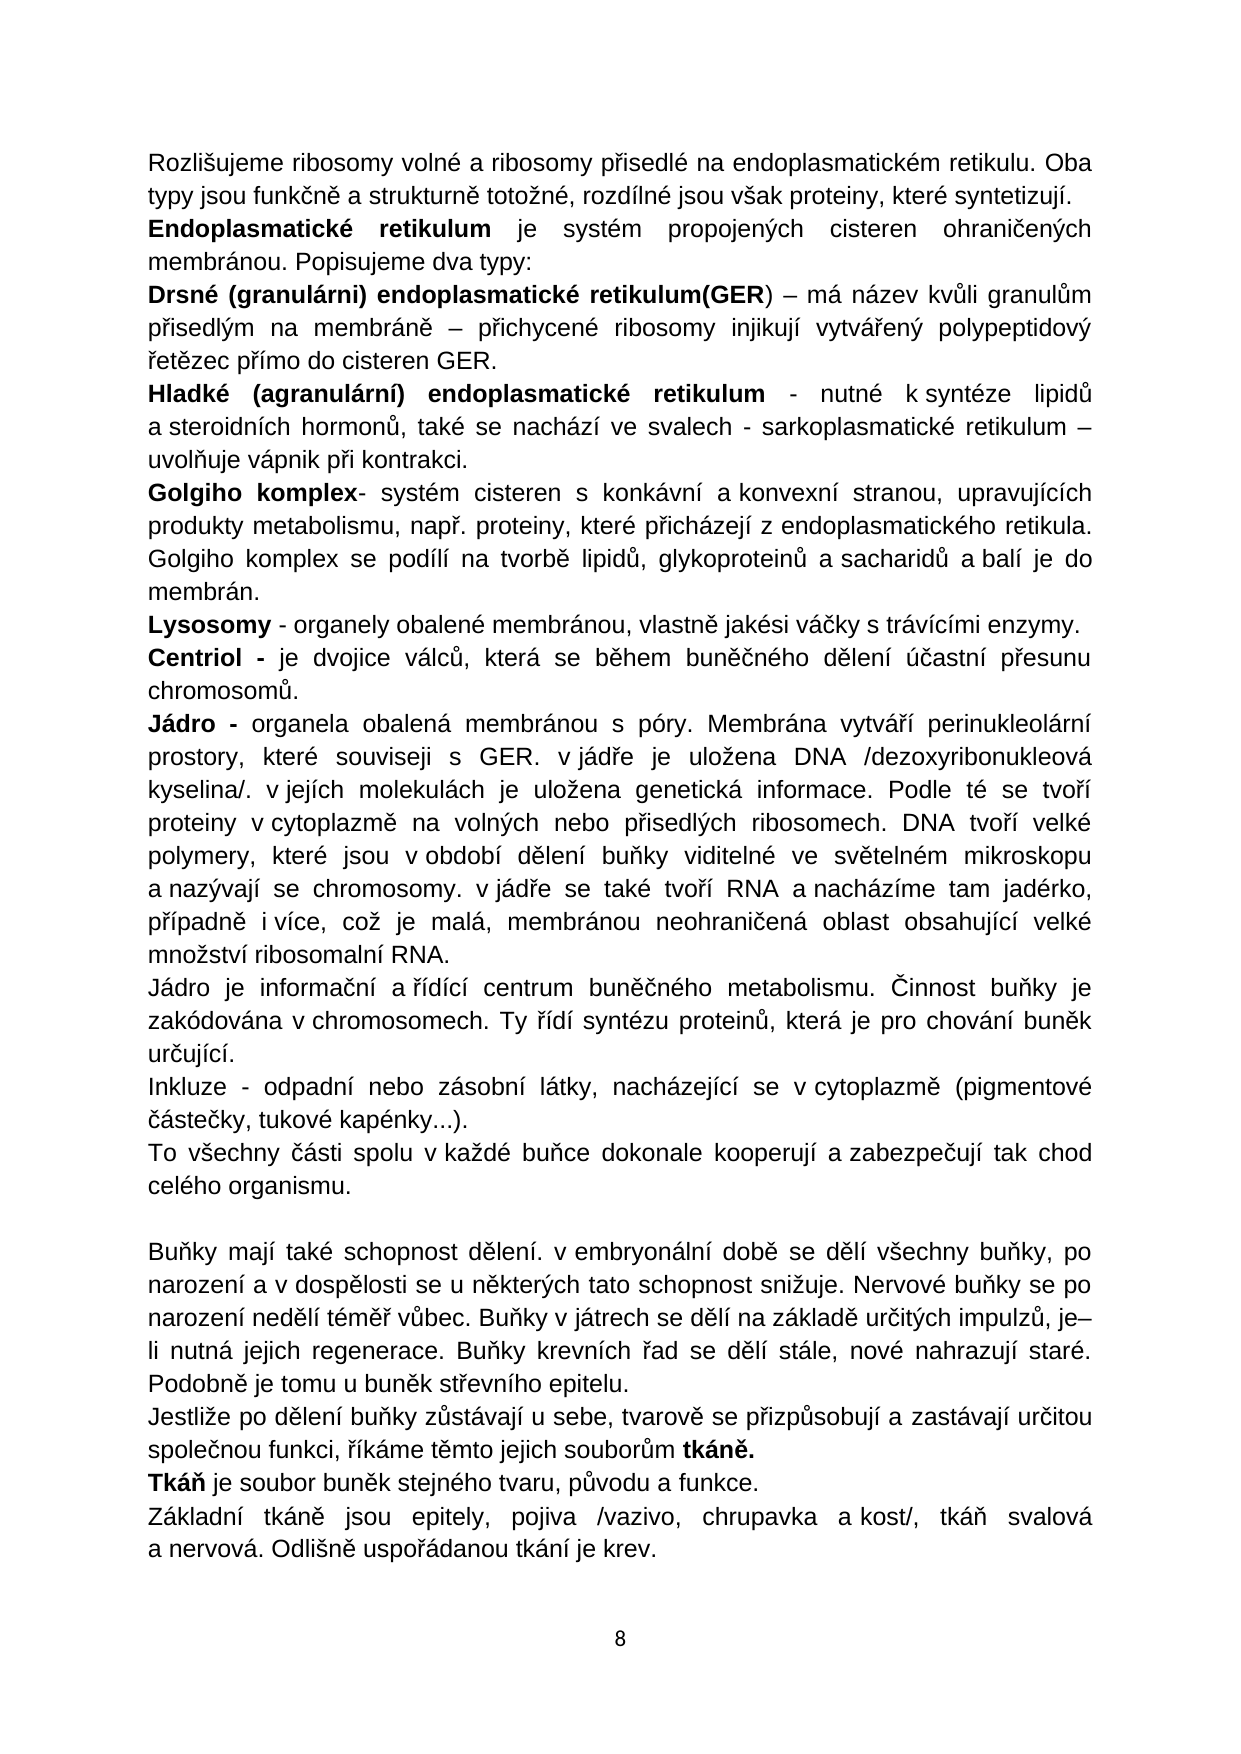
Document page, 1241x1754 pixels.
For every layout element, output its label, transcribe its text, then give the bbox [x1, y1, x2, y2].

text Jádro - organela obalená membránou s póry. Membrána vytváří perinukleolární prostory, které souviseji s GER. v jádře je uložena DNA /dezoxyribonukleová kyselina/. v jejích molekulách je uložena genetická informace. Podle té se tvoří proteiny v cytoplazmě na volných nebo přisedlých ribosomech. DNA tvoří velké polymery, které jsou v období dělení buňky viditelné ve světelném mikroskopu a nazývají se chromosomy. v jádře se také tvoří RNA a nacházíme tam jadérko, případně i více, což je malá, membránou neohraničená oblast obsahující velké množství ribosomalní RNA. [148, 709, 1093, 969]
text Centriol - je dvojice válců, která se během buněčného dělení účastní přesunu chromosomů. [148, 643, 1093, 705]
text Lysosomy - organely obalené membránou, vlastně jakési váčky s trávícími enzymy. [148, 610, 1093, 639]
text Inkluze - odpadní nebo zásobní látky, nacházející se v cytoplazmě (pigmentové částečky, tukové kapénky...). [148, 1072, 1093, 1134]
text To všechny části spolu v každé buňce dokonale kooperují a zabezpečují tak chod celého organismu. [148, 1138, 1093, 1200]
text Rozlišujeme ribosomy volné a ribosomy přisedlé na endoplasmatickém retikulu. Oba typy jsou funkčně a strukturně totožné, rozdílné jsou však proteiny, které syntetizují. [148, 148, 1093, 209]
text Základní tkáně jsou epitely, pojiva /vazivo, chrupavka a kost/, tkáň svalová a nervová. Odlišně uspořádanou tkání je krev. [148, 1501, 1093, 1563]
text Buňky mají také schopnost dělení. v embryonální době se dělí všechny buňky, po narození a v dospělosti se u některých tato schopnost snižuje. Nervové buňky se po narození nedělí téměř vůbec. Buňky v játrech se dělí na základě určitých impulzů, je–li nutná jejich regenerace. Buňky krevních řad se dělí stále, nové nahrazují staré. Podobně je tomu u buněk střevního epitelu. [148, 1237, 1093, 1398]
text Jádro je informační a řídící centrum buněčného metabolismu. Činnost buňky je zakódována v chromosomech. Ty řídí syntézu proteinů, která je pro chování buněk určující. [148, 973, 1093, 1068]
text Hladké (agranulární) endoplasmatické retikulum - nutné k syntéze lipidů a steroidních hormonů, také se nachází ve svalech - sarkoplasmatické retikulum – uvolňuje vápnik při kontrakci. [148, 379, 1093, 473]
text Drsné (granulárni) endoplasmatické retikulum(GER) – má název kvůli granulům přisedlým na membráně – přichycené ribosomy injikují vytvářený polypeptidový řetězec přímo do cisteren GER. [148, 280, 1093, 374]
text Jestliže po dělení buňky zůstávají u sebe, tvarově se přizpůsobují a zastávají určitou společnou funkci, říkáme těmto jejich souborům tkáně. [148, 1402, 1093, 1464]
text Endoplasmatické retikulum je systém propojených cisteren ohraničených membránou. Popisujeme dva typy: [148, 214, 1093, 275]
text Tkáň je soubor buněk stejného tvaru, původu a funkce. [148, 1468, 1093, 1497]
text Golgiho komplex- systém cisteren s konkávní a konvexní stranou, upravujících produkty metabolismu, např. proteiny, které přicházejí z endoplasmatického retikula. Golgiho komplex se podílí na tvorbě lipidů, glykoproteinů a sacharidů a balí je do membrán. [148, 478, 1093, 606]
